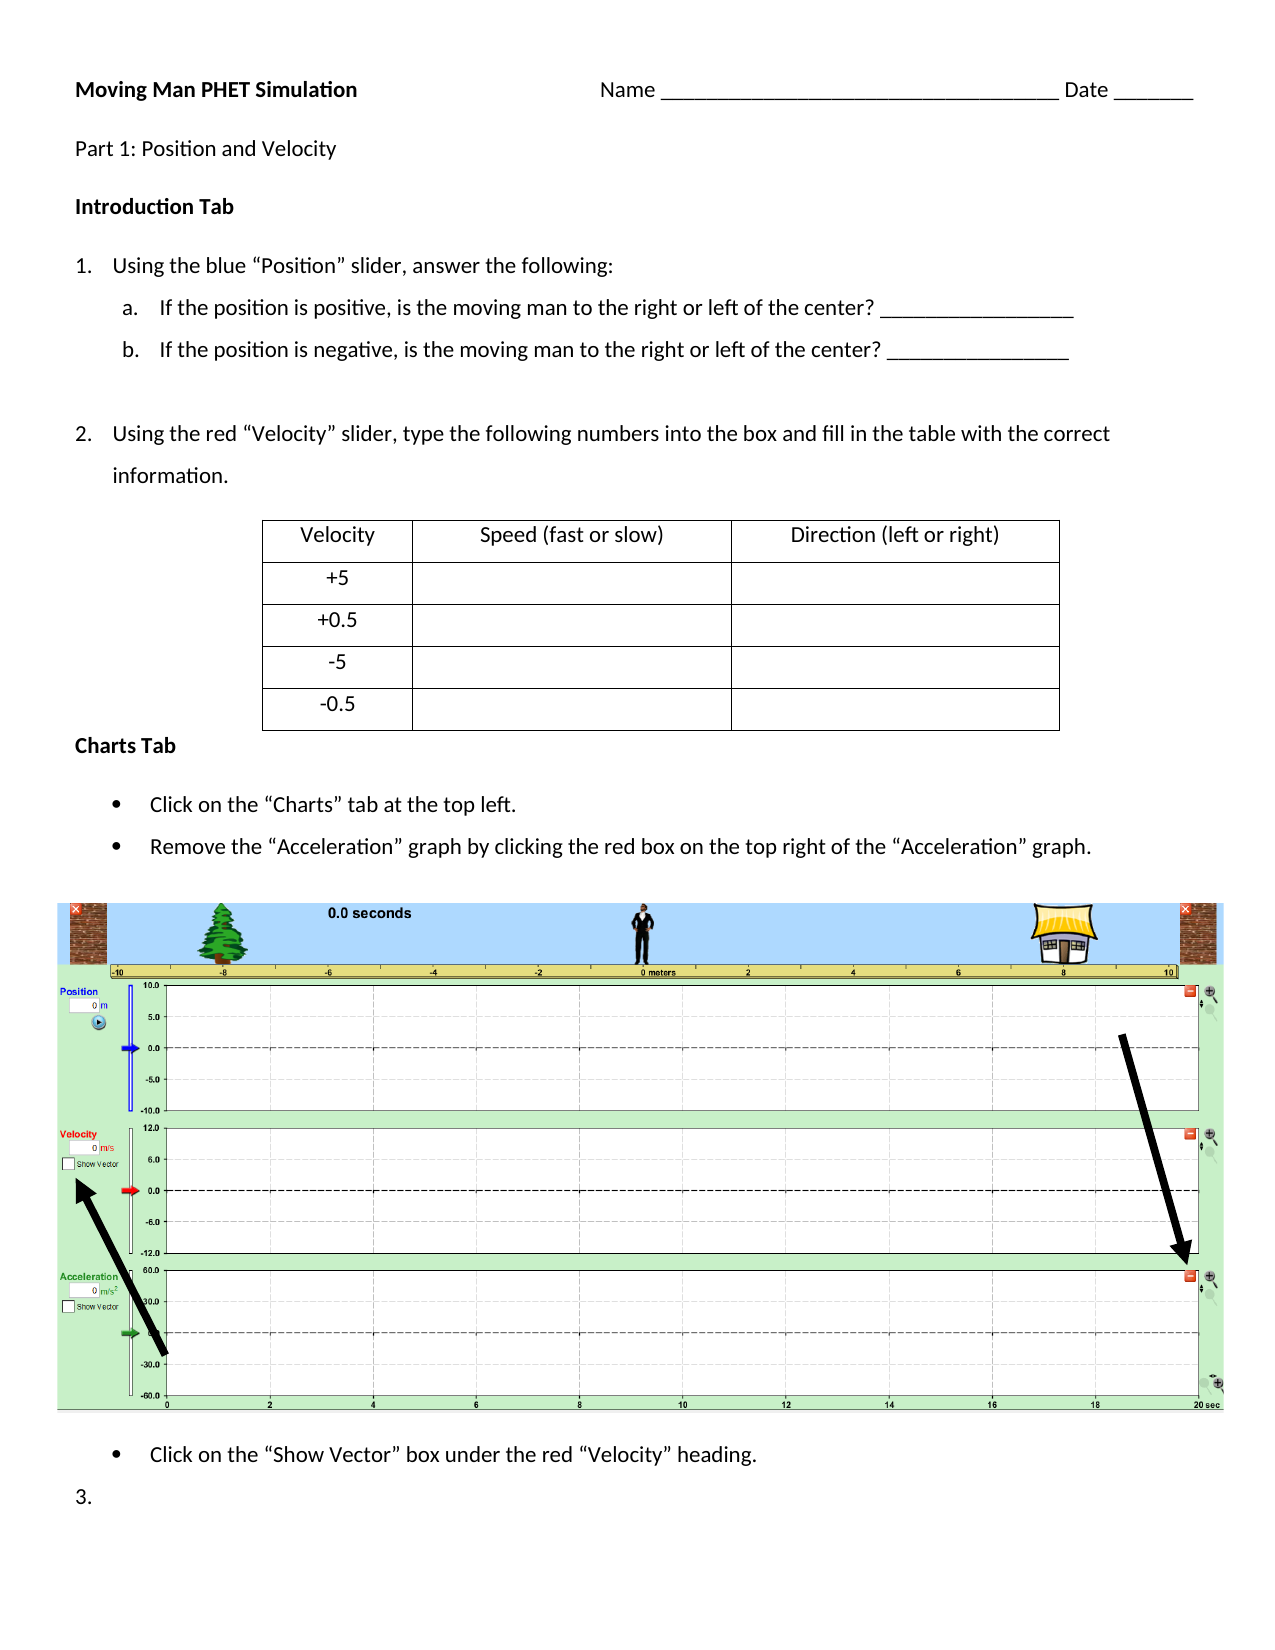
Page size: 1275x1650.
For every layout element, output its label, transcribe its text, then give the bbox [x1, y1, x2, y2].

list Using the blue “Position” slider, answer the following: [75, 251, 1200, 279]
picture [57, 903, 1224, 1413]
text Part 1: Position and Velocity [75, 134, 1200, 162]
list Using the red “Velocity” slider, type the following numbers into the box and fill in the table with the correct information. [75, 419, 1200, 489]
list If the position is positive, is the moving man to the right or left of the center? _________________ [122, 293, 1200, 321]
table_header Velocity [263, 521, 412, 562]
list Remove the “Acceleration” graph by clicking the red box on the top right of the “Acceleration” graph. [112, 832, 1200, 860]
table_cell [413, 605, 731, 646]
text Moving Man PHET Simulation Name ___________________________________ Date _______ [75, 75, 1200, 103]
table_cell [413, 689, 731, 730]
list Click on the “Charts” tab at the top left. [112, 790, 1200, 818]
table_header Speed (fast or slow) [413, 521, 731, 562]
text Charts Tab [75, 731, 1200, 759]
table_cell [732, 563, 1059, 604]
table_header Direction (left or right) [732, 521, 1059, 562]
table_cell -0.5 [263, 689, 412, 730]
table_cell [732, 689, 1059, 730]
list If the position is negative, is the moving man to the right or left of the center? ________________ [122, 335, 1200, 363]
text Introduction Tab [75, 192, 1200, 220]
list Click on the “Show Vector” box under the red “Velocity” heading. [112, 1413, 1200, 1468]
table_cell [413, 563, 731, 604]
table_cell [732, 605, 1059, 646]
table_cell -5 [263, 647, 412, 688]
table_cell [732, 647, 1059, 688]
table_cell +5 [263, 563, 412, 604]
table_cell +0.5 [263, 605, 412, 646]
table_cell [413, 647, 731, 688]
